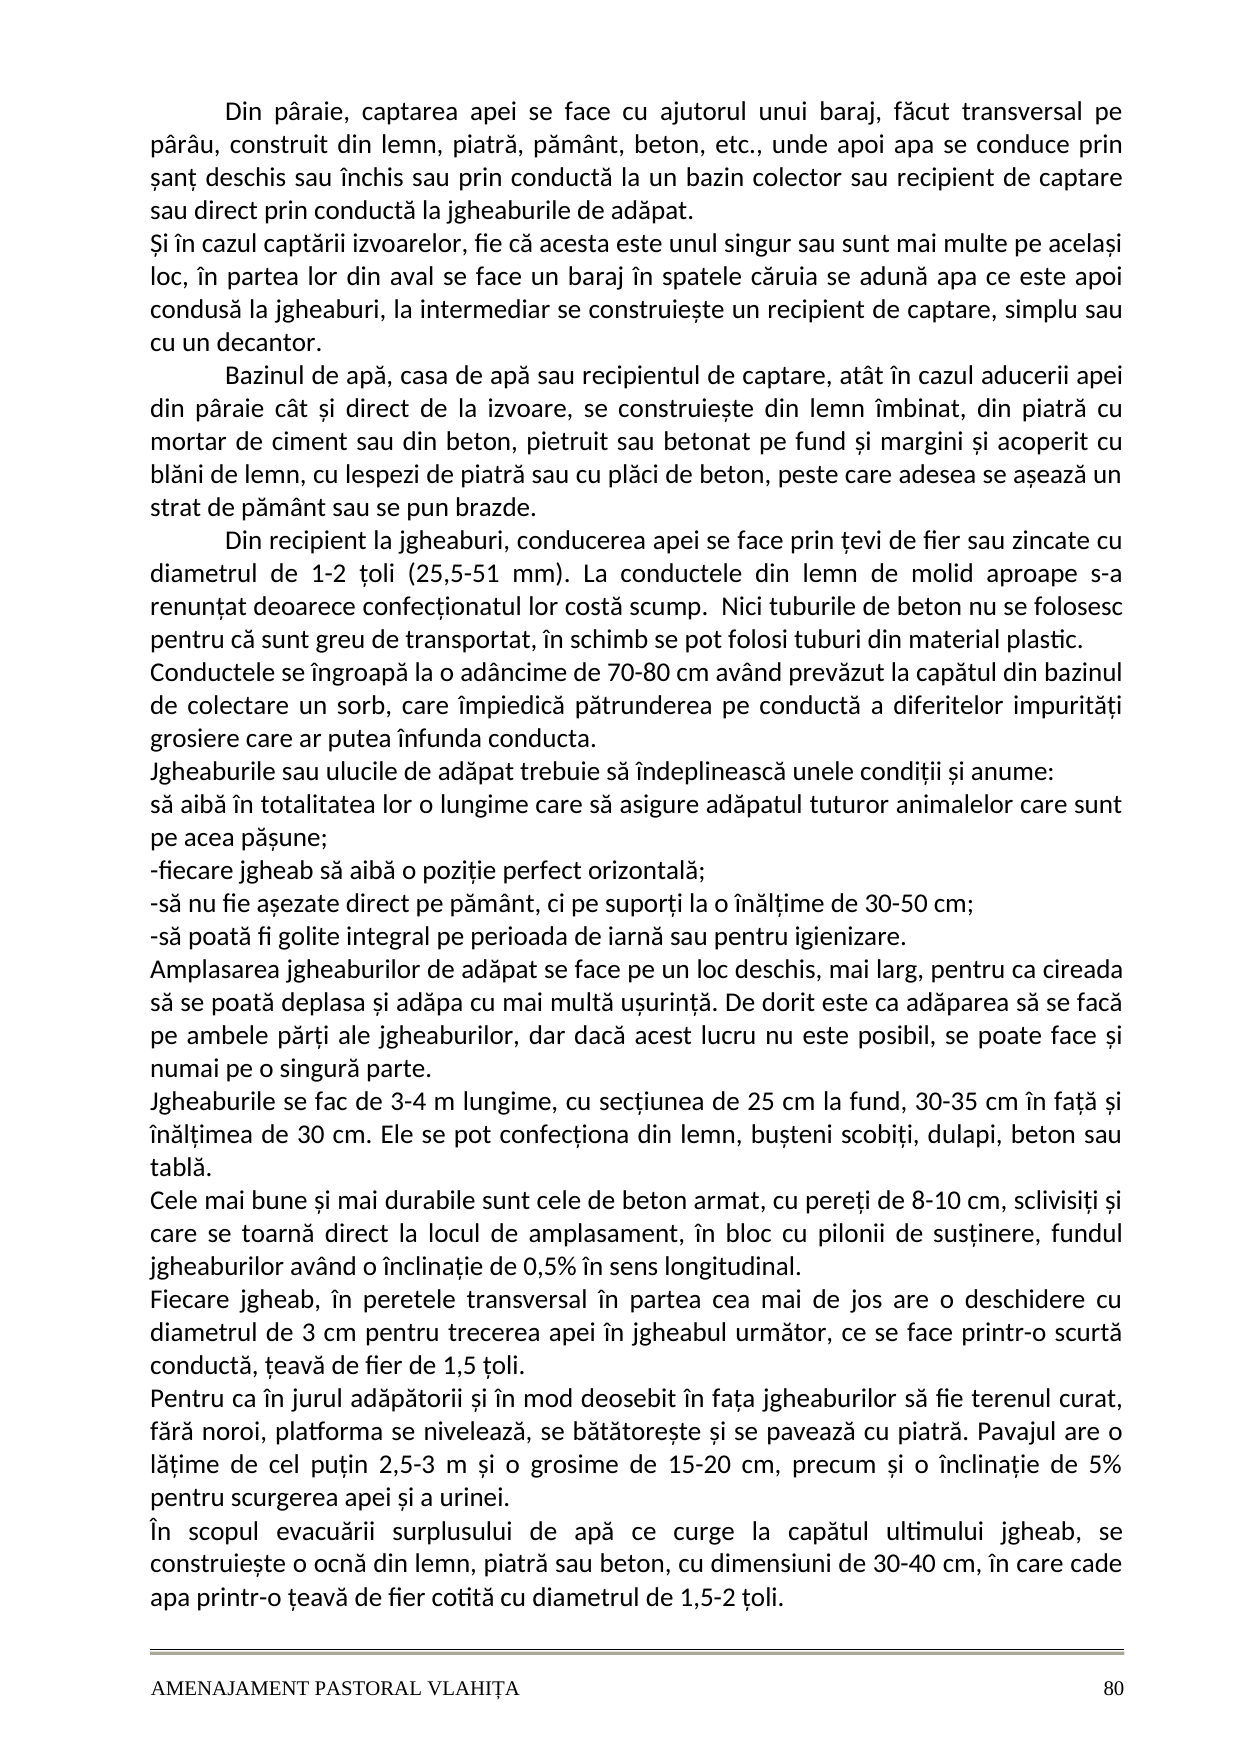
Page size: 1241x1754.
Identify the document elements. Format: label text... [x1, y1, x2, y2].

text -fiecare jgheab să aibă o poziţie perfect orizontală; [150, 853, 1124, 886]
text Din recipient la jgheaburi, conducerea apei se face prin ţevi de fier sau zincate cu diametrul de 1-2 ţoli (25,5-51 mm). La conductele din lemn de molid aproape s-a renunţat deoarece confecţionatul lor costă scump. Nici tuburile de beton nu se folosesc pentru că sunt greu de transportat, în schimb se pot folosi tuburi din material plastic. [150, 523, 1124, 655]
text Din pâraie, captarea apei se face cu ajutorul unui baraj, făcut transversal pe pârâu, construit din lemn, piatră, pământ, beton, etc., unde apoi apa se conduce prin şanţ deschis sau închis sau prin conductă la un bazin colector sau recipient de captare sau direct prin conductă la jgheaburile de adăpat. [150, 94, 1124, 226]
text Bazinul de apă, casa de apă sau recipientul de captare, atât în cazul aducerii apei din pâraie cât şi direct de la izvoare, se construieşte din lemn îmbinat, din piatră cu mortar de ciment sau din beton, pietruit sau betonat pe fund şi margini şi acoperit cu blăni de lemn, cu lespezi de piatră sau cu plăci de beton, peste care adesea se aşează un strat de pământ sau se pun brazde. [150, 358, 1124, 523]
text Jgheaburile sau ulucile de adăpat trebuie să îndeplinească unele condiţii şi anume: [150, 754, 1124, 787]
text -să poată fi golite integral pe perioada de iarnă sau pentru igienizare. [150, 919, 1124, 952]
text Pentru ca în jurul adăpătorii şi în mod deosebit în faţa jgheaburilor să fie terenul curat, fără noroi, platforma se nivelează, se bătătoreşte şi se pavează cu piatră. Pavajul are o lăţime de cel puţin 2,5-3 m şi o grosime de 15-20 cm, precum şi o înclinaţie de 5% pentru scurgerea apei şi a urinei. [150, 1382, 1124, 1514]
text În scopul evacuării surplusului de apă ce curge la capătul ultimului jgheab, se construieşte o ocnă din lemn, piatră sau beton, cu dimensiuni de 30-40 cm, în care cade apa printr-o ţeavă de fier cotită cu diametrul de 1,5-2 ţoli. [150, 1514, 1124, 1613]
text Cele mai bune şi mai durabile sunt cele de beton armat, cu pereţi de 8-10 cm, sclivisiţi şi care se toarnă direct la locul de amplasament, în bloc cu pilonii de susţinere, fundul jgheaburilor având o înclinaţie de 0,5% în sens longitudinal. [150, 1183, 1124, 1282]
text Fiecare jgheab, în peretele transversal în partea cea mai de jos are o deschidere cu diametrul de 3 cm pentru trecerea apei în jgheabul următor, ce se face printr-o scurtă conductă, ţeavă de fier de 1,5 ţoli. [150, 1282, 1124, 1382]
text Amplasarea jgheaburilor de adăpat se face pe un loc deschis, mai larg, pentru ca cireada să se poată deplasa şi adăpa cu mai multă uşurinţă. De dorit este ca adăparea să se facă pe ambele părţi ale jgheaburilor, dar dacă acest lucru nu este posibil, se poate face şi numai pe o singură parte. [150, 952, 1124, 1084]
text Conductele se îngroapă la o adâncime de 70-80 cm având prevăzut la capătul din bazinul de colectare un sorb, care împiedică pătrunderea pe conductă a diferitelor impurităţi grosiere care ar putea înfunda conducta. [150, 655, 1124, 754]
text -să nu fie aşezate direct pe pământ, ci pe suporţi la o înălţime de 30-50 cm; [150, 886, 1124, 919]
text să aibă în totalitatea lor o lungime care să asigure adăpatul tuturor animalelor care sunt pe acea păşune; [150, 787, 1124, 853]
text Şi în cazul captării izvoarelor, fie că acesta este unul singur sau sunt mai multe pe acelaşi loc, în partea lor din aval se face un baraj în spatele căruia se adună apa ce este apoi condusă la jgheaburi, la intermediar se construieşte un recipient de captare, simplu sau cu un decantor. [150, 226, 1124, 358]
text Jgheaburile se fac de 3-4 m lungime, cu secţiunea de 25 cm la fund, 30-35 cm în faţă şi înălţimea de 30 cm. Ele se pot confecţiona din lemn, buşteni scobiţi, dulapi, beton sau tablă. [150, 1084, 1124, 1183]
